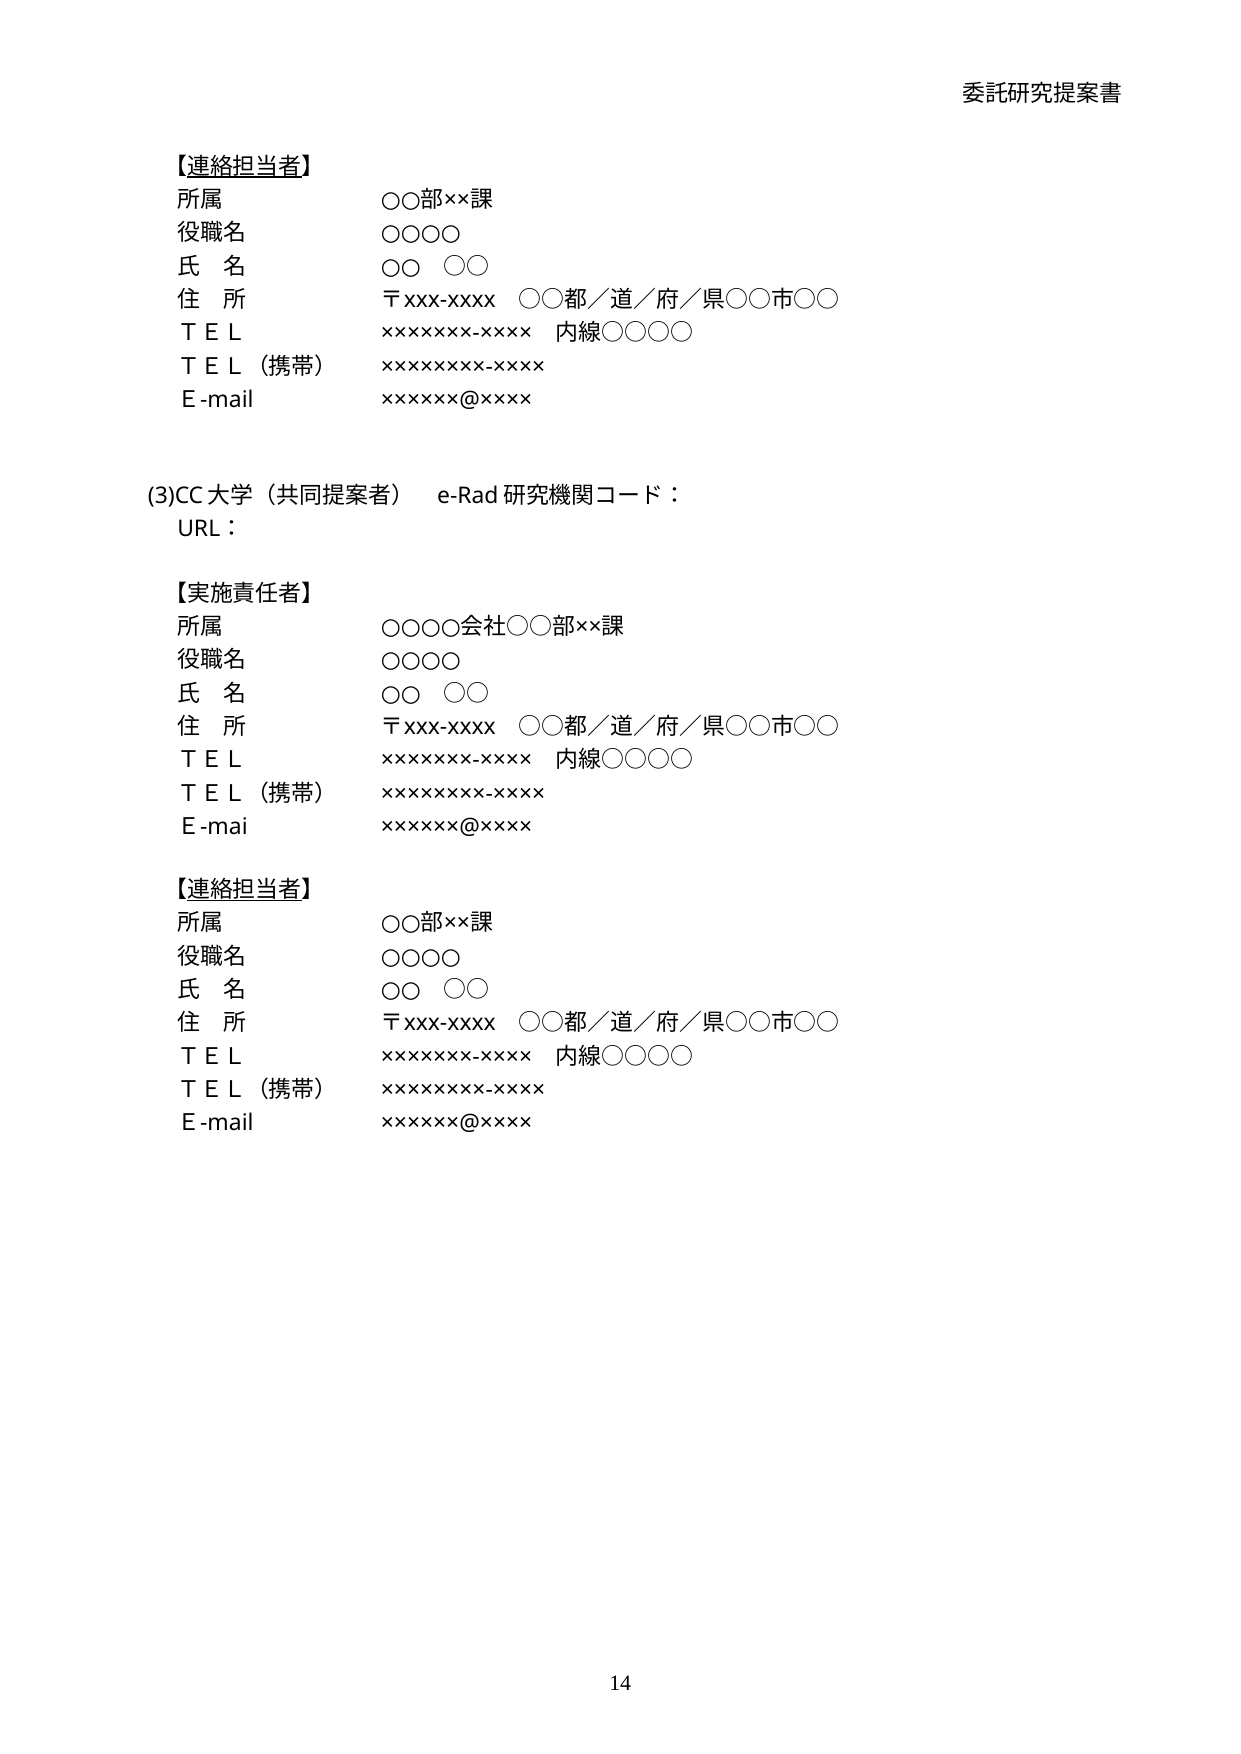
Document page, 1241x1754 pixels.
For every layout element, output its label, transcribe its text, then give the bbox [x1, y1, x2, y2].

text 【実施責任者】 [118, 575, 1122, 608]
text 住 所 〒xxx-xxxx ○○都／道／府／県○○市○○ [133, 708, 1122, 741]
text ＴＥＬ（携帯） ××××××××-×××× [133, 1071, 1122, 1104]
text (3)CC大学（共同提案者） e-Rad研究機関コード： [148, 477, 1122, 510]
text 【連絡担当者】 [118, 871, 1122, 904]
text 氏 名 ○○ ○○ [133, 248, 1122, 281]
text 【連絡担当者】 [118, 148, 1122, 181]
text 住 所 〒xxx-xxxx ○○都／道／府／県○○市○○ [133, 281, 1122, 314]
text 所属 ○○部××課 [133, 904, 1122, 938]
text ＴＥＬ ×××××××-×××× 内線○○○○ [133, 314, 1122, 348]
text 役職名 ○○○○ [133, 214, 1122, 248]
text 所属 ○○部××課 [133, 181, 1122, 214]
text ＴＥＬ（携帯） ××××××××-×××× [133, 774, 1122, 808]
text ＴＥＬ ×××××××-×××× 内線○○○○ [133, 1038, 1122, 1071]
text 氏 名 ○○ ○○ [133, 971, 1122, 1004]
text 氏 名 ○○ ○○ [133, 674, 1122, 708]
text 役職名 ○○○○ [133, 641, 1122, 674]
text 所属 ○○○○会社○○部××課 [133, 608, 1122, 641]
text URL： [133, 510, 1122, 543]
text ＴＥＬ ×××××××-×××× 内線○○○○ [133, 741, 1122, 774]
text Ｅ-mail ××××××@×××× [133, 381, 1122, 414]
text Ｅ-mai ××××××@×××× [133, 808, 1122, 841]
text ＴＥＬ（携帯） ××××××××-×××× [133, 348, 1122, 381]
text Ｅ-mail ××××××@×××× [133, 1104, 1122, 1138]
text 役職名 ○○○○ [133, 938, 1122, 971]
text 住 所 〒xxx-xxxx ○○都／道／府／県○○市○○ [133, 1004, 1122, 1038]
